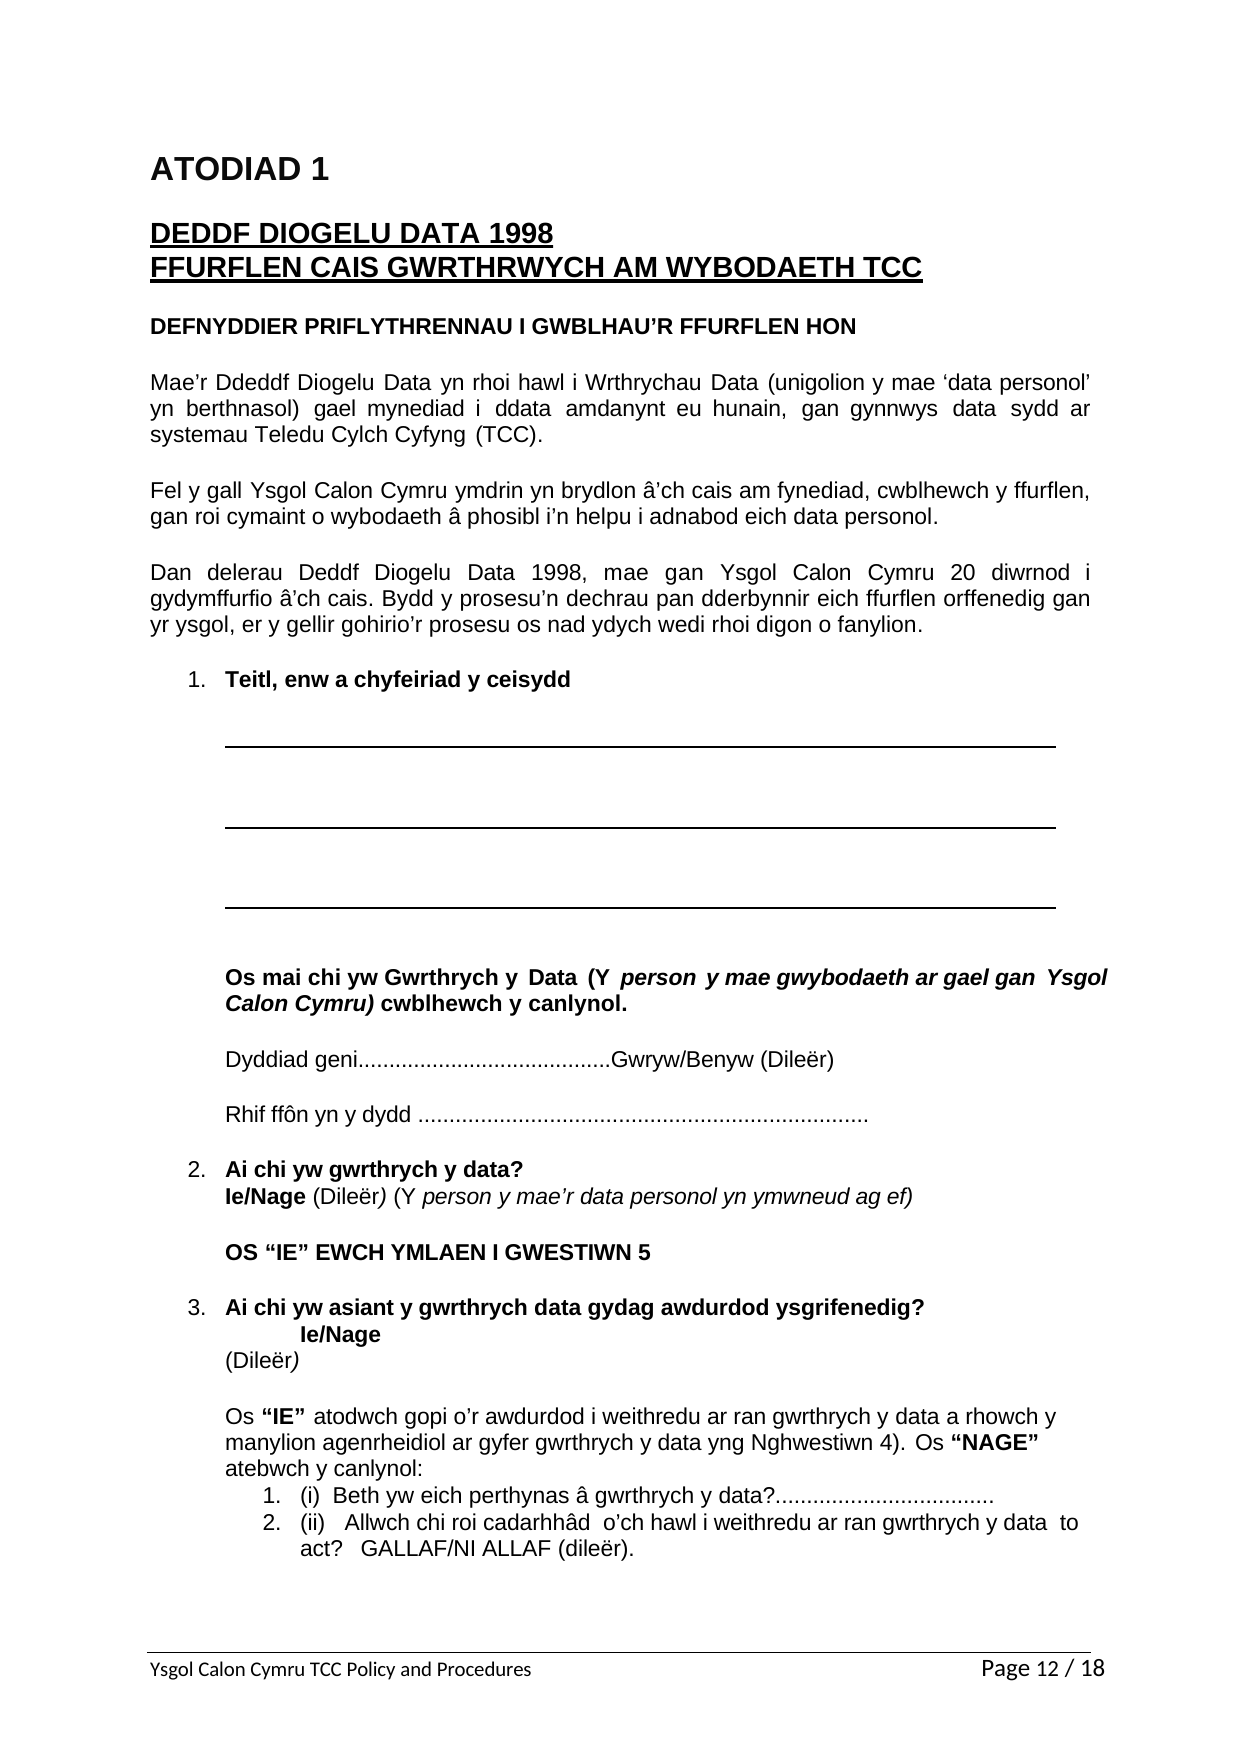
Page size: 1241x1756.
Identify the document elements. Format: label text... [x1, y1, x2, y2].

text ATODIAD 1 [150, 149, 1119, 188]
text Mae’r Ddeddf Diogelu Data yn rhoi hawl i Wrthrychau Data (unigolion y mae ‘data personol’ yn berthnasol) gael mynediad i ddata amdanynt eu hunain, gan gynnwys data sydd ar systemau Teledu Cylch Cyfyng (TCC). [150, 368, 1091, 447]
subtitle Teitl, enw a chyfeiriad y ceisydd [187, 666, 1119, 693]
list Ai chi yw asiant y gwrthrych data gydag awdurdod ysgrifenedig? [187, 1294, 1119, 1321]
text Dyddiad geni.........................................Gwryw/Benyw (Dileër) [225, 1046, 971, 1072]
text Ie/Nage [300, 1321, 1119, 1347]
subtitle DEFNYDDIER PRIFLYTHRENNAU I GWBLHAU’R FFURFLEN HON [150, 313, 1119, 339]
subtitle OS “IE” EWCH YMLAEN I GWESTIWN 5 [225, 1238, 1119, 1265]
list (i) Beth yw eich perthynas â gwrthrych y data?................................... [262, 1483, 1119, 1509]
subtitle Ai chi yw gwrthrych y data? [187, 1157, 1119, 1183]
text FFURFLEN CAIS GWRTHRWYCH AM WYBODAETH TCC [150, 250, 1119, 284]
text Os “IE” atodwch gopi o’r awdurdod i weithredu ar ran gwrthrych y data a rhowch y manylion agenrheidiol ar gyfer gwrthrych y data yng Nghwestiwn 4). Os “NAGE” atebwch y canlynol: [225, 1403, 1119, 1482]
text Dan delerau Deddf Diogelu Data 1998, mae gan Ysgol Calon Cymru 20 diwrnod i gydymffurfio â’ch cais. Bydd y prosesu’n dechrau pan dderbynnir eich ffurflen orffenedig gan yr ysgol, er y gellir gohirio’r prosesu os nad ydych wedi rhoi digon o fanylion. [150, 558, 1091, 638]
text Ie/Nage (Dileër) (Y person y mae’r data personol yn ymwneud ag ef) [225, 1183, 1119, 1209]
text Rhif ffôn yn y dydd ........................................................................ [225, 1101, 971, 1127]
text (Dileër) [225, 1347, 1119, 1373]
list (ii) Allwch chi roi cadarhhâd o’ch hawl i weithredu ar ran gwrthrych y data to act? GALLAF/NI ALLAF (dileër). [262, 1509, 1119, 1562]
text Fel y gall Ysgol Calon Cymru ymdrin yn brydlon â’ch cais am fynediad, cwblhewch y ffurflen, gan roi cymaint o wybodaeth â phosibl i’n helpu i adnabod eich data personol. [150, 477, 1091, 529]
subtitle DEDDF DIOGELU DATA 1998 [150, 217, 1119, 250]
text Os mai chi yw Gwrthrych y Data (Y person y mae gwybodaeth ar gael gan Ysgol Calon Cymru) cwblhewch y canlynol. [225, 963, 1119, 1016]
